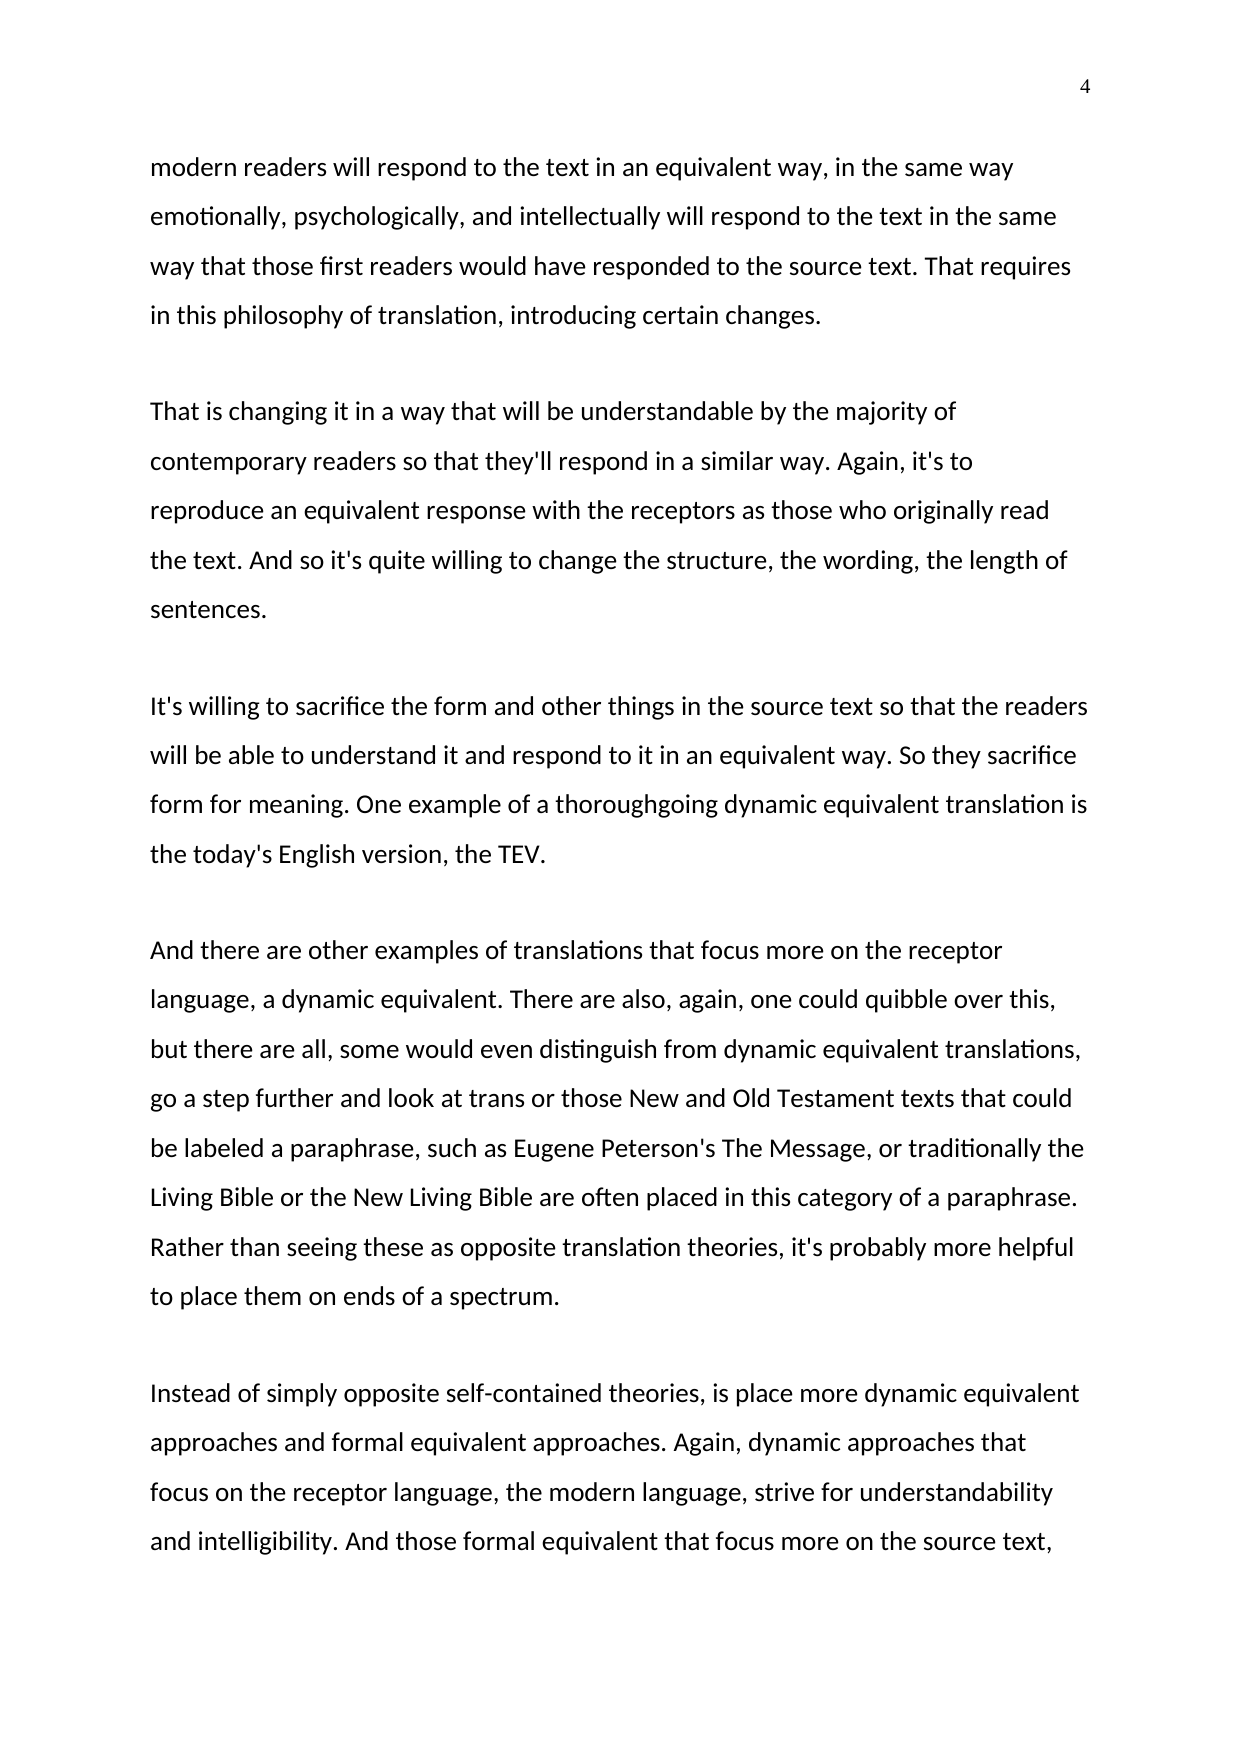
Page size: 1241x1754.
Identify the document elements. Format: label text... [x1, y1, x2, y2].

text And there are other examples of translations that focus more on the receptor language, a dynamic equivalent. There are also, again, one could quibble over this, but there are all, some would even distinguish from dynamic equivalent translations, go a step further and look at trans or those New and Old Testament texts that could be labeled a paraphrase, such as Eugene Peterson's The Message, or traditionally the Living Bible or the New Living Bible are often placed in this category of a paraphrase. Rather than seeing these as opposite translation theories, it's probably more helpful to place them on ends of a spectrum. [150, 933, 1090, 1313]
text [150, 150, 1090, 331]
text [150, 1376, 1090, 1557]
text That is changing it in a way that will be understandable by the majority of contemporary readers so that they'll respond in a similar way. Again, it's to reproduce an equivalent response with the receptors as those who originally read the text. And so it's quite willing to change the structure, the wording, the length of sentences. [150, 394, 1090, 626]
text It's willing to sacrifice the form and other things in the source text so that the readers will be able to understand it and respond to it in an equivalent way. So they sacrifice form for meaning. One example of a thoroughgoing dynamic equivalent translation is the today's English version, the TEV. [150, 689, 1090, 870]
